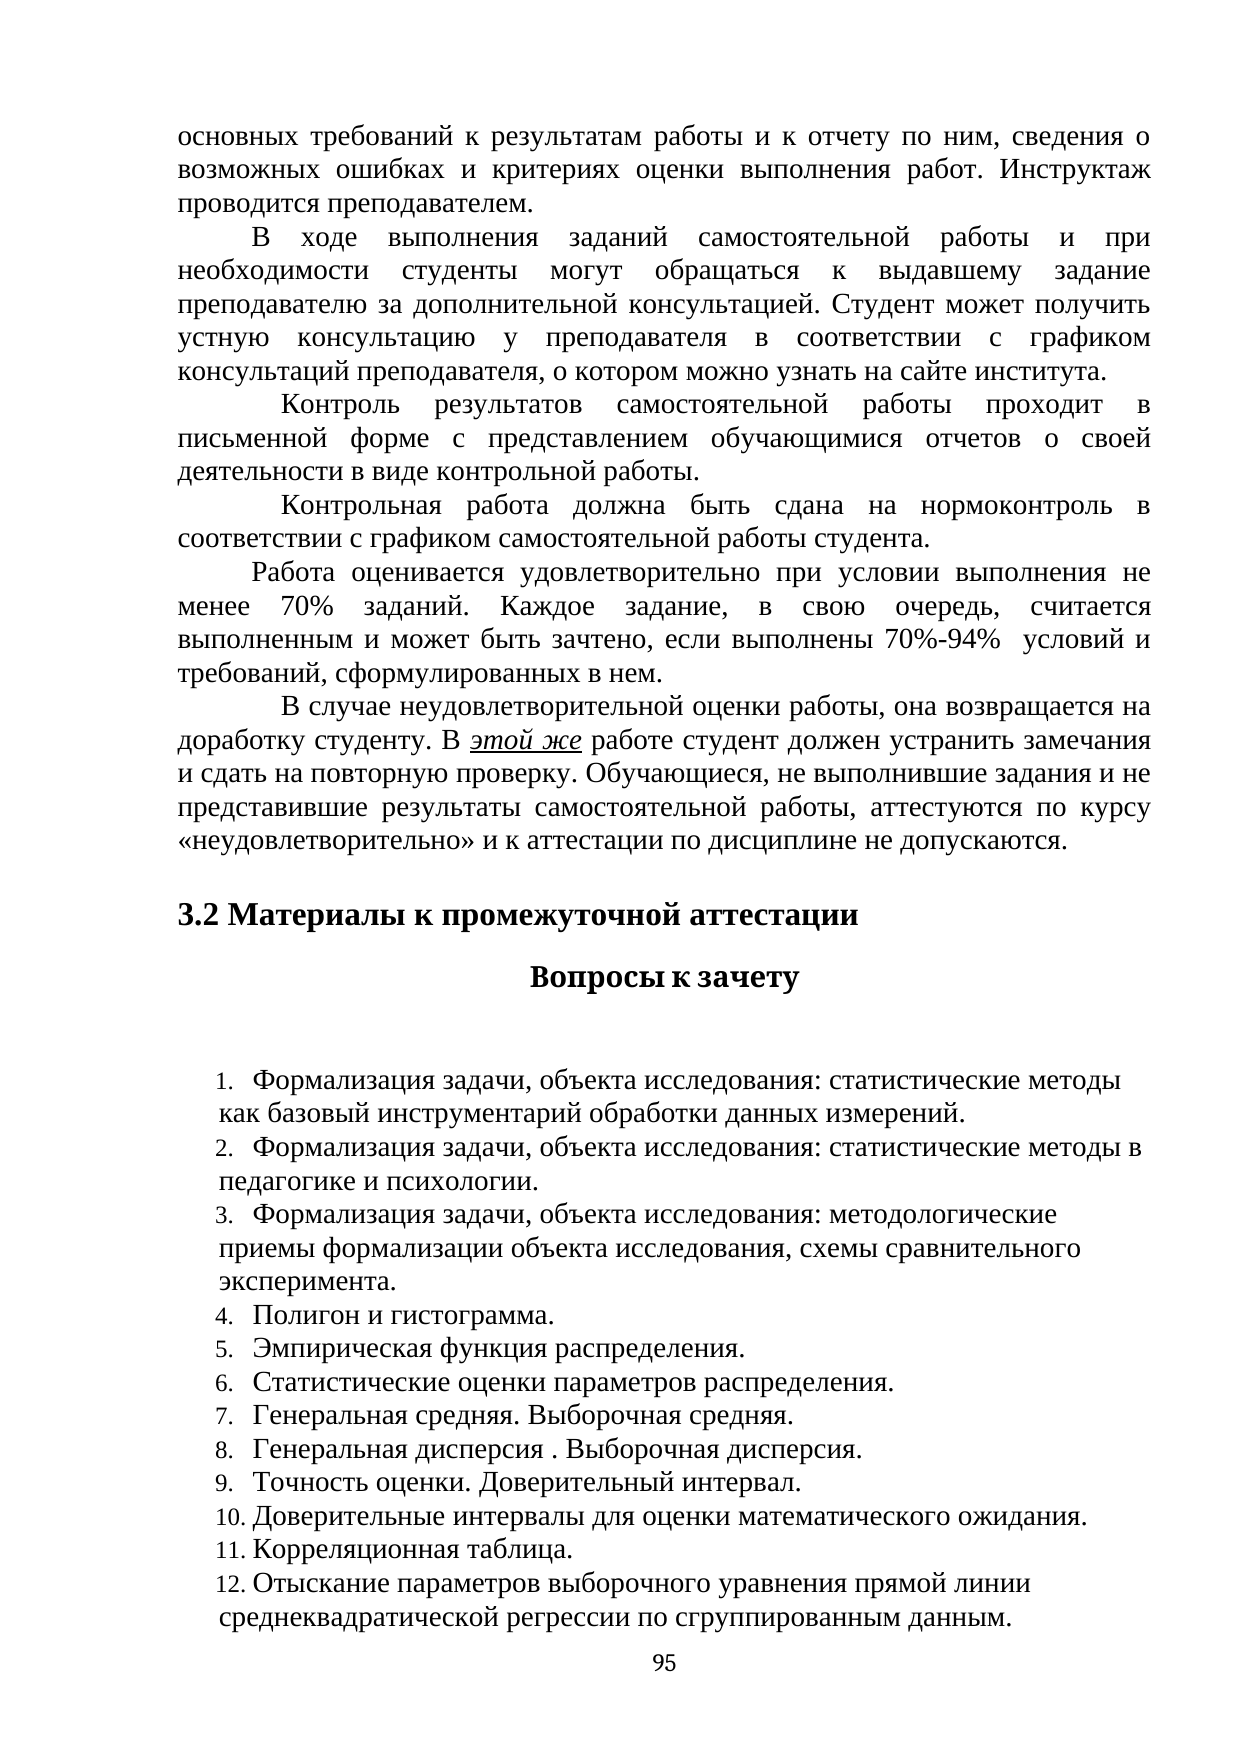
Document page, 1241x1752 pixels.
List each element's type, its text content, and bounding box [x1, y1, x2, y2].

list Генеральная средняя. Выборочная средняя. [215, 1397, 1152, 1431]
list Генеральная дисперсия . Выборочная дисперсия. [215, 1431, 1152, 1464]
list Статистические оценки параметров распределения. [215, 1364, 1152, 1397]
list Формализация задачи, объекта исследования: статистические методы в педагогике и психологии. [215, 1129, 1152, 1196]
list Полигон и гистограмма. [215, 1297, 1152, 1330]
list Доверительные интервалы для оценки математического ожидания. [215, 1498, 1152, 1532]
text Контроль результатов самостоятельной работы проходит в письменной форме с представлением обучающимися отчетов о своей деятельности в виде контрольной работы. [177, 386, 1152, 487]
list Точность оценки. Доверительный интервал. [215, 1464, 1152, 1498]
text Контрольная работа должна быть сдана на нормоконтроль в соответствии с графиком самостоятельной работы студента. [177, 487, 1152, 554]
text В случае неудовлетворительной оценки работы, она возвращается на доработку студенту. В этой же работе студент должен устранить замечания и сдать на повторную проверку. Обучающиеся, не выполнившие задания и не представившие результаты самостоятельной работы, аттестуются по курсу «неудовлетворительно» и к аттестации по дисциплине не допускаются. [177, 688, 1152, 856]
list Корреляционная таблица. [215, 1532, 1152, 1565]
list Формализация задачи, объекта исследования: статистические методы как базовый инструментарий обработки данных измерений. [215, 1062, 1152, 1129]
text Вопросы к зачету [177, 961, 1152, 995]
text Работа оценивается удовлетворительно при условии выполнения не менее 70% заданий. Каждое задание, в свою очередь, считается выполненным и может быть зачтено, если выполнены 70%-94% условий и требований, сформулированных в нем. [177, 554, 1152, 688]
list Отыскание параметров выборочного уравнения прямой линии среднеквадратической регрессии по сгруппированным данным. [215, 1565, 1152, 1632]
text В ходе выполнения заданий самостоятельной работы и при необходимости студенты могут обращаться к выдавшему задание преподавателю за дополнительной консультацией. Студент может получить устную консультацию у преподавателя в соответствии с графиком консультаций преподавателя, о котором можно узнать на сайте института. [177, 219, 1152, 386]
subtitle 3.2 Материалы к промежуточной аттестации [177, 894, 1152, 933]
list Эмпирическая функция распределения. [215, 1330, 1152, 1364]
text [177, 118, 1152, 219]
list Формализация задачи, объекта исследования: методологические приемы формализации объекта исследования, схемы сравнительного эксперимента. [215, 1196, 1152, 1297]
